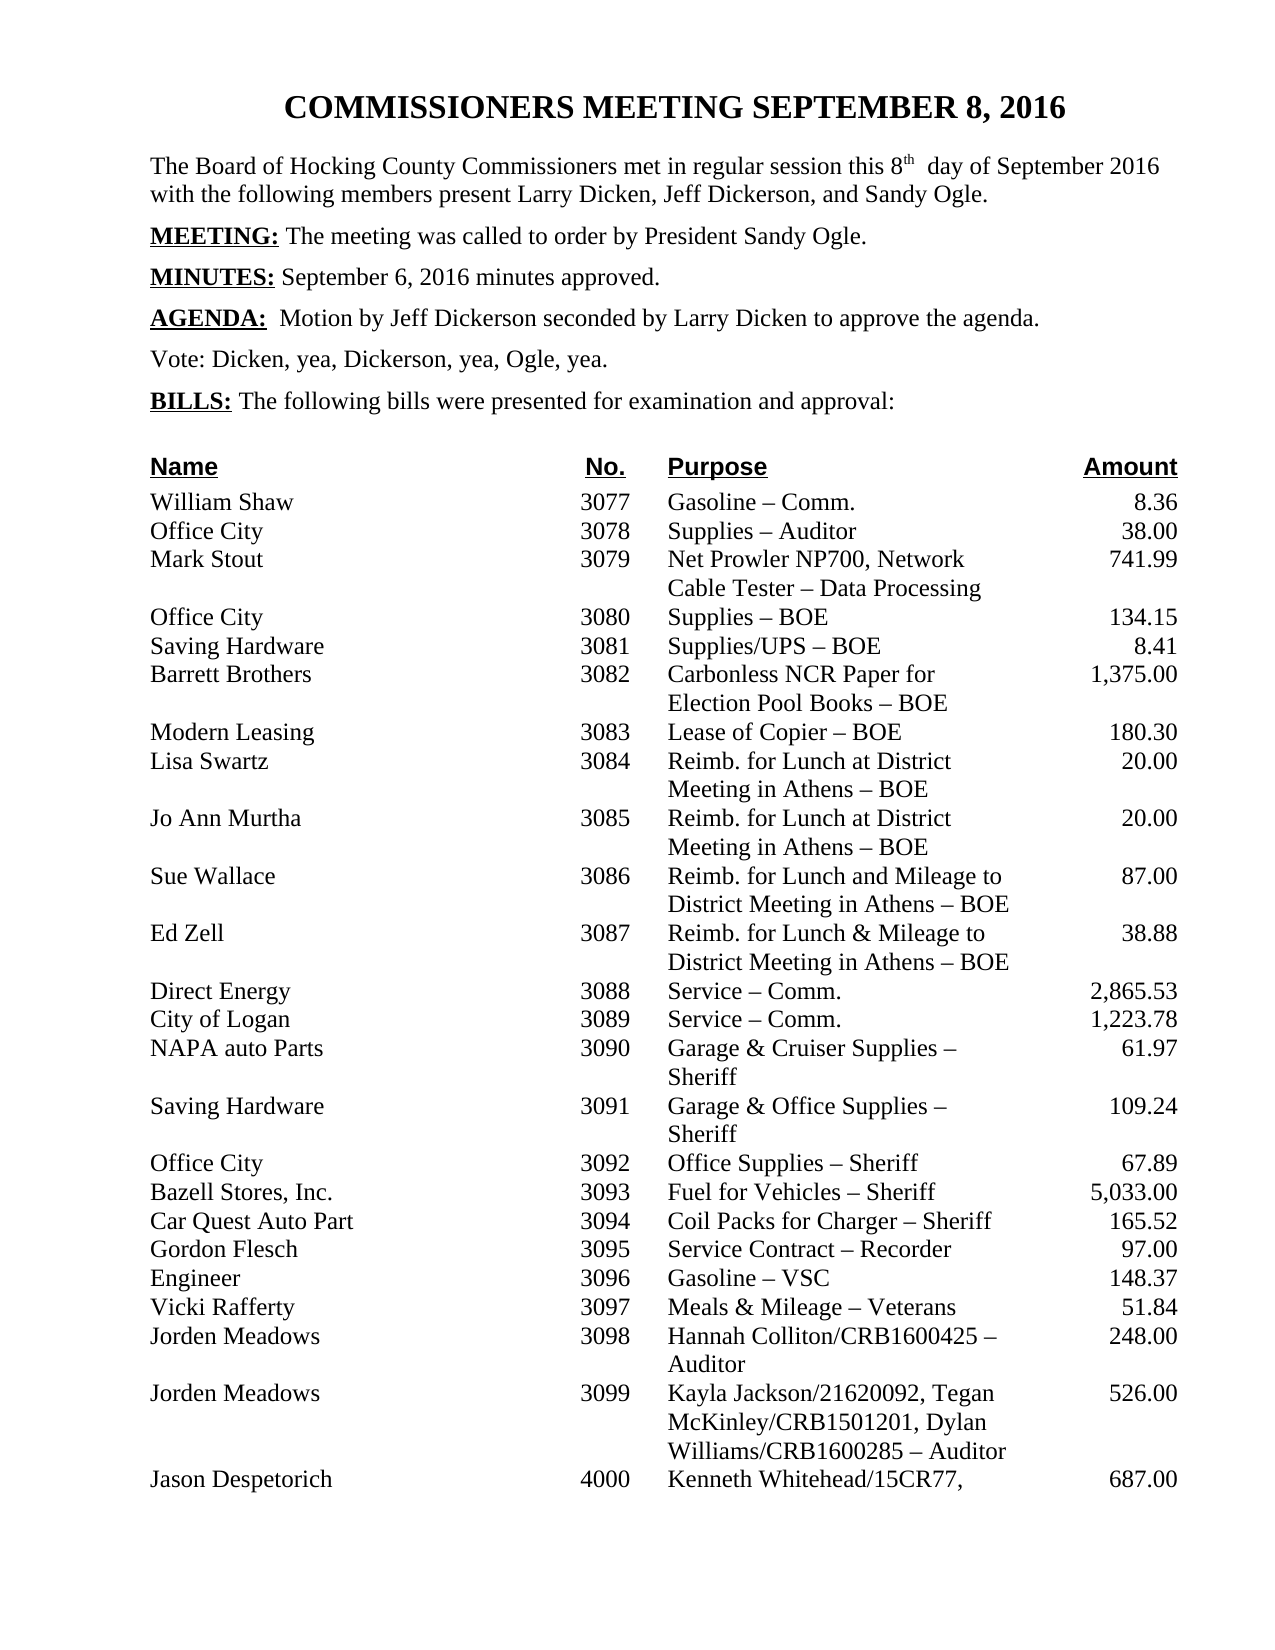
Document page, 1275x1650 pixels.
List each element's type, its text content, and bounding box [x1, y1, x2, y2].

table_cell Kayla Jackson/21620092, Tegan McKinley/CRB1501201, Dylan Williams/CRB1600285 – Auditor [656, 1378, 1022, 1464]
text AGENDA: Motion by Jeff Dickerson seconded by Larry Dicken to approve the agenda. [150, 303, 1200, 332]
table_cell 3086 [554, 861, 656, 918]
table_cell 3097 [554, 1292, 656, 1321]
table_cell Modern Leasing [139, 717, 554, 746]
table_cell Service Contract – Recorder [656, 1235, 1022, 1263]
table_cell Lease of Copier – BOE [656, 717, 1022, 746]
table_cell 109.24 [1022, 1091, 1189, 1148]
table_cell 1,375.00 [1022, 660, 1189, 717]
table_header Purpose [656, 427, 1022, 487]
table_cell 3077 [554, 487, 656, 516]
table_cell 38.88 [1022, 918, 1189, 976]
table_cell 1,223.78 [1022, 1005, 1189, 1033]
table_cell 3098 [554, 1321, 656, 1378]
table_cell Barrett Brothers [139, 660, 554, 717]
table_cell Gasoline – Comm. [656, 487, 1022, 516]
table_cell 180.30 [1022, 717, 1189, 746]
table_cell 8.36 [1022, 487, 1189, 516]
table_cell 51.84 [1022, 1292, 1189, 1321]
table_cell Reimb. for Lunch at District Meeting in Athens – BOE [656, 803, 1022, 861]
table_cell 3080 [554, 602, 656, 631]
table_cell 3095 [554, 1235, 656, 1263]
table_cell 38.00 [1022, 516, 1189, 544]
table_cell 2,865.53 [1022, 976, 1189, 1004]
table_cell Vicki Rafferty [139, 1292, 554, 1321]
table_cell 67.89 [1022, 1148, 1189, 1177]
table_cell Gordon Flesch [139, 1235, 554, 1263]
table_cell Service – Comm. [656, 1005, 1022, 1033]
table_cell Saving Hardware [139, 1091, 554, 1148]
table_cell 20.00 [1022, 803, 1189, 861]
table_cell 526.00 [1022, 1378, 1189, 1464]
table_cell William Shaw [139, 487, 554, 516]
table_cell Jorden Meadows [139, 1378, 554, 1464]
table_cell Lisa Swartz [139, 746, 554, 803]
table_cell Car Quest Auto Part [139, 1206, 554, 1234]
table_cell 3083 [554, 717, 656, 746]
table_cell Mark Stout [139, 545, 554, 602]
table_cell 3088 [554, 976, 656, 1004]
table_cell 3091 [554, 1091, 656, 1148]
table_cell 687.00 [1022, 1465, 1189, 1493]
table_cell Office City [139, 1148, 554, 1177]
table_cell 3087 [554, 918, 656, 976]
table_cell 3089 [554, 1005, 656, 1033]
table_cell Net Prowler NP700, Network Cable Tester – Data Processing [656, 545, 1022, 602]
table_cell Jason Despetorich [139, 1465, 554, 1493]
table_cell Hannah Colliton/CRB1600425 – Auditor [656, 1321, 1022, 1378]
table_cell 3078 [554, 516, 656, 544]
table_cell 3084 [554, 746, 656, 803]
table_cell Engineer [139, 1263, 554, 1292]
table_cell 5,033.00 [1022, 1177, 1189, 1206]
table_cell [656, 1465, 1022, 1493]
table_cell 741.99 [1022, 545, 1189, 602]
table_cell 4000 [554, 1465, 656, 1493]
table_cell Office City [139, 602, 554, 631]
table_cell Service – Comm. [656, 976, 1022, 1004]
table_cell Bazell Stores, Inc. [139, 1177, 554, 1206]
table_cell Reimb. for Lunch and Mileage to District Meeting in Athens – BOE [656, 861, 1022, 918]
text MEETING: The meeting was called to order by President Sandy Ogle. [150, 221, 1200, 249]
table_cell 3099 [554, 1378, 656, 1464]
table_cell 87.00 [1022, 861, 1189, 918]
table_cell Garage & Office Supplies – Sheriff [656, 1091, 1022, 1148]
table_cell Office City [139, 516, 554, 544]
table_cell 3094 [554, 1206, 656, 1234]
table_cell Ed Zell [139, 918, 554, 976]
table_cell 3090 [554, 1033, 656, 1091]
table_cell 3092 [554, 1148, 656, 1177]
table_cell 97.00 [1022, 1235, 1189, 1263]
table_cell Jo Ann Murtha [139, 803, 554, 861]
table_cell 61.97 [1022, 1033, 1189, 1091]
text MINUTES: September 6, 2016 minutes approved. [150, 262, 1200, 291]
table_cell 3081 [554, 631, 656, 659]
table_cell 3079 [554, 545, 656, 602]
table_cell Reimb. for Lunch & Mileage to District Meeting in Athens – BOE [656, 918, 1022, 976]
text Vote: Dicken, yea, Dickerson, yea, Ogle, yea. [150, 344, 1200, 373]
table_cell Meals & Mileage – Veterans [656, 1292, 1022, 1321]
table_cell Reimb. for Lunch at District Meeting in Athens – BOE [656, 746, 1022, 803]
text BILLS: The following bills were presented for examination and approval: [150, 386, 1200, 414]
text The Board of Hocking County Commissioners met in regular session this 8th day of September 2016 with the following members present Larry Dicken, Jeff Dickerson, and Sandy Ogle. [150, 151, 1200, 208]
table_cell 148.37 [1022, 1263, 1189, 1292]
table_cell Coil Packs for Charger – Sheriff [656, 1206, 1022, 1234]
table_cell Office Supplies – Sheriff [656, 1148, 1022, 1177]
table_cell City of Logan [139, 1005, 554, 1033]
table_cell 248.00 [1022, 1321, 1189, 1378]
table_cell 3093 [554, 1177, 656, 1206]
table_cell Supplies – Auditor [656, 516, 1022, 544]
table_cell Garage & Cruiser Supplies – Sheriff [656, 1033, 1022, 1091]
table_cell Carbonless NCR Paper for Election Pool Books – BOE [656, 660, 1022, 717]
table_cell Fuel for Vehicles – Sheriff [656, 1177, 1022, 1206]
table_cell 8.41 [1022, 631, 1189, 659]
table_cell 3096 [554, 1263, 656, 1292]
table_cell Sue Wallace [139, 861, 554, 918]
table_cell 20.00 [1022, 746, 1189, 803]
table_cell Direct Energy [139, 976, 554, 1004]
table_cell 3082 [554, 660, 656, 717]
table_header Amount [1022, 427, 1189, 487]
table_cell Gasoline – VSC [656, 1263, 1022, 1292]
table_cell 165.52 [1022, 1206, 1189, 1234]
table_header No. [554, 427, 656, 487]
table_cell Jorden Meadows [139, 1321, 554, 1378]
table_cell Saving Hardware [139, 631, 554, 659]
table_cell Supplies – BOE [656, 602, 1022, 631]
table_cell NAPA auto Parts [139, 1033, 554, 1091]
table_cell Supplies/UPS – BOE [656, 631, 1022, 659]
table_cell 3085 [554, 803, 656, 861]
table_header Name [139, 427, 554, 487]
table_cell 134.15 [1022, 602, 1189, 631]
